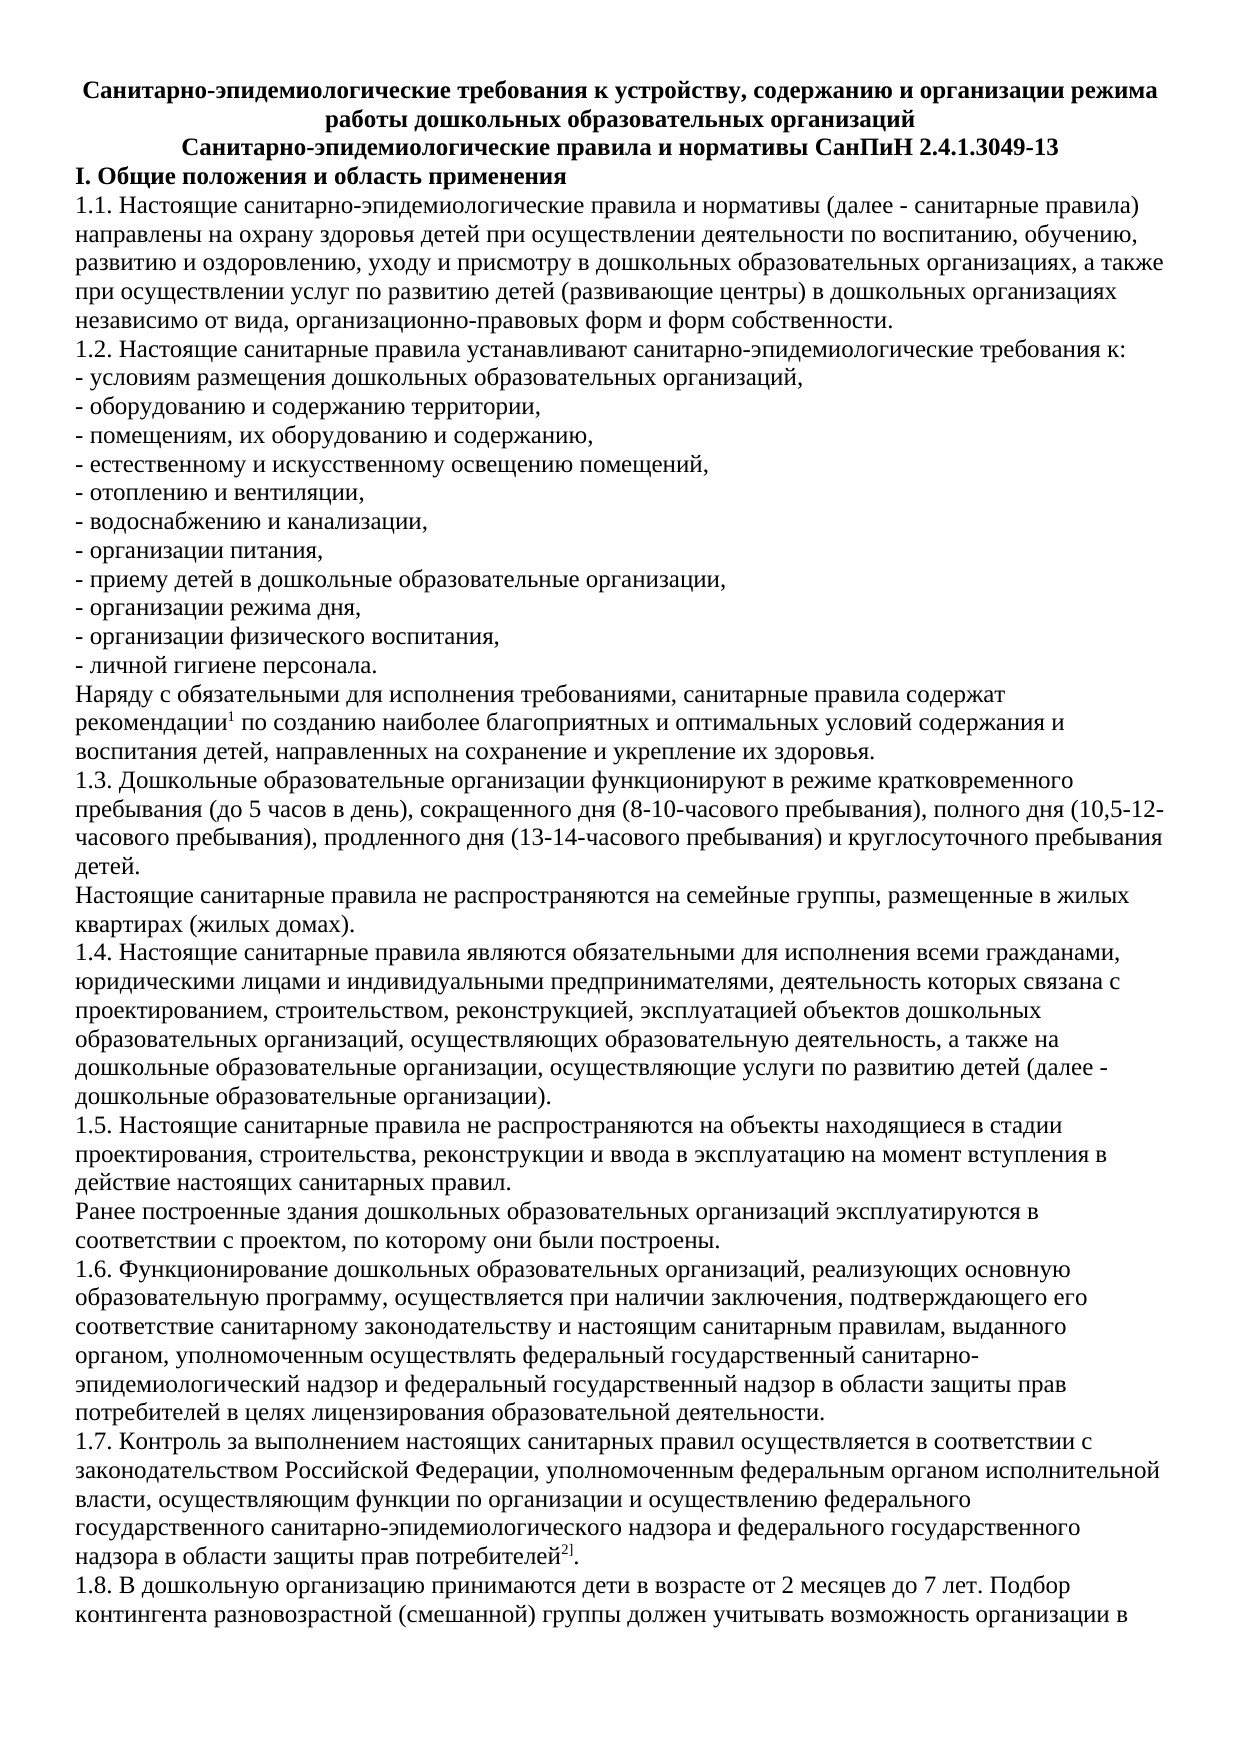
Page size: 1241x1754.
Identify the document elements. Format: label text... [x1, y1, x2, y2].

text - организации питания, [75, 535, 1165, 564]
text - личной гигиене персонала. [75, 650, 1165, 679]
text 1.4. Настоящие санитарные правила являются обязательными для исполнения всеми гражданами, юридическими лицами и индивидуальными предпринимателями, деятельность которых связана с проектированием, строительством, реконструкцией, эксплуатацией объектов дошкольных образовательных организаций, осуществляющих образовательную деятельность, а также на дошкольные образовательные организации, осуществляющие услуги по развитию детей (далее - дошкольные образовательные организации). [75, 937, 1165, 1110]
text Настоящие санитарные правила не распространяются на семейные группы, размещенные в жилых квартирах (жилых домах). [75, 880, 1165, 937]
text 1.6. Функционирование дошкольных образовательных организаций, реализующих основную образовательную программу, осуществляется при наличии заключения, подтверждающего его соответствие санитарному законодательству и настоящим санитарным правилам, выданного органом, уполномоченным осуществлять федеральный государственный санитарно-эпидемиологический надзор и федеральный государственный надзор в области защиты прав потребителей в целях лицензирования образовательной деятельности. [75, 1254, 1165, 1426]
text 1.5. Настоящие санитарные правила не распространяются на объекты находящиеся в стадии проектирования, строительства, реконструкции и ввода в эксплуатацию на момент вступления в действие настоящих санитарных правил. [75, 1110, 1165, 1196]
text 1.7. Контроль за выполнением настоящих санитарных правил осуществляется в соответствии с законодательством Российской Федерации, уполномоченным федеральным органом исполнительной власти, осуществляющим функции по организации и осуществлению федерального государственного санитарно-эпидемиологического надзора и федерального государственного надзора в области защиты прав потребителей2]. [75, 1426, 1165, 1570]
text Наряду с обязательными для исполнения требованиями, санитарные правила содержат рекомендации1 по созданию наиболее благоприятных и оптимальных условий содержания и воспитания детей, направленных на сохранение и укрепление их здоровья. [75, 679, 1165, 765]
text - отоплению и вентиляции, [75, 477, 1165, 506]
text I. Общие положения и область применения [75, 161, 1165, 190]
text Санитарно-эпидемиологические требования к устройству, содержанию и организации режима работы дошкольных образовательных организаций [75, 75, 1165, 132]
text Санитарно-эпидемиологические правила и нормативы СанПиН 2.4.1.3049-13 [75, 132, 1165, 161]
text - приему детей в дошкольные образовательные организации, [75, 564, 1165, 592]
text - условиям размещения дошкольных образовательных организаций, [75, 362, 1165, 391]
text - оборудованию и содержанию территории, [75, 391, 1165, 420]
text 1.1. Настоящие санитарно-эпидемиологические правила и нормативы (далее - санитарные правила) направлены на охрану здоровья детей при осуществлении деятельности по воспитанию, обучению, развитию и оздоровлению, уходу и присмотру в дошкольных образовательных организациях, а также при осуществлении услуг по развитию детей (развивающие центры) в дошкольных организациях независимо от вида, организационно-правовых форм и форм собственности. [75, 190, 1165, 334]
text 1.3. Дошкольные образовательные организации функционируют в режиме кратковременного пребывания (до 5 часов в день), сокращенного дня (8-10-часового пребывания), полного дня (10,5-12-часового пребывания), продленного дня (13-14-часового пребывания) и круглосуточного пребывания детей. [75, 765, 1165, 880]
text 1.2. Настоящие санитарные правила устанавливают санитарно-эпидемиологические требования к: [75, 334, 1165, 362]
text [75, 1570, 1165, 1627]
text - помещениям, их оборудованию и содержанию, [75, 420, 1165, 449]
text - организации физического воспитания, [75, 621, 1165, 650]
text Ранее построенные здания дошкольных образовательных организаций эксплуатируются в соответствии с проектом, по которому они были построены. [75, 1196, 1165, 1254]
text - водоснабжению и канализации, [75, 506, 1165, 535]
text - организации режима дня, [75, 592, 1165, 621]
text - естественному и искусственному освещению помещений, [75, 449, 1165, 477]
